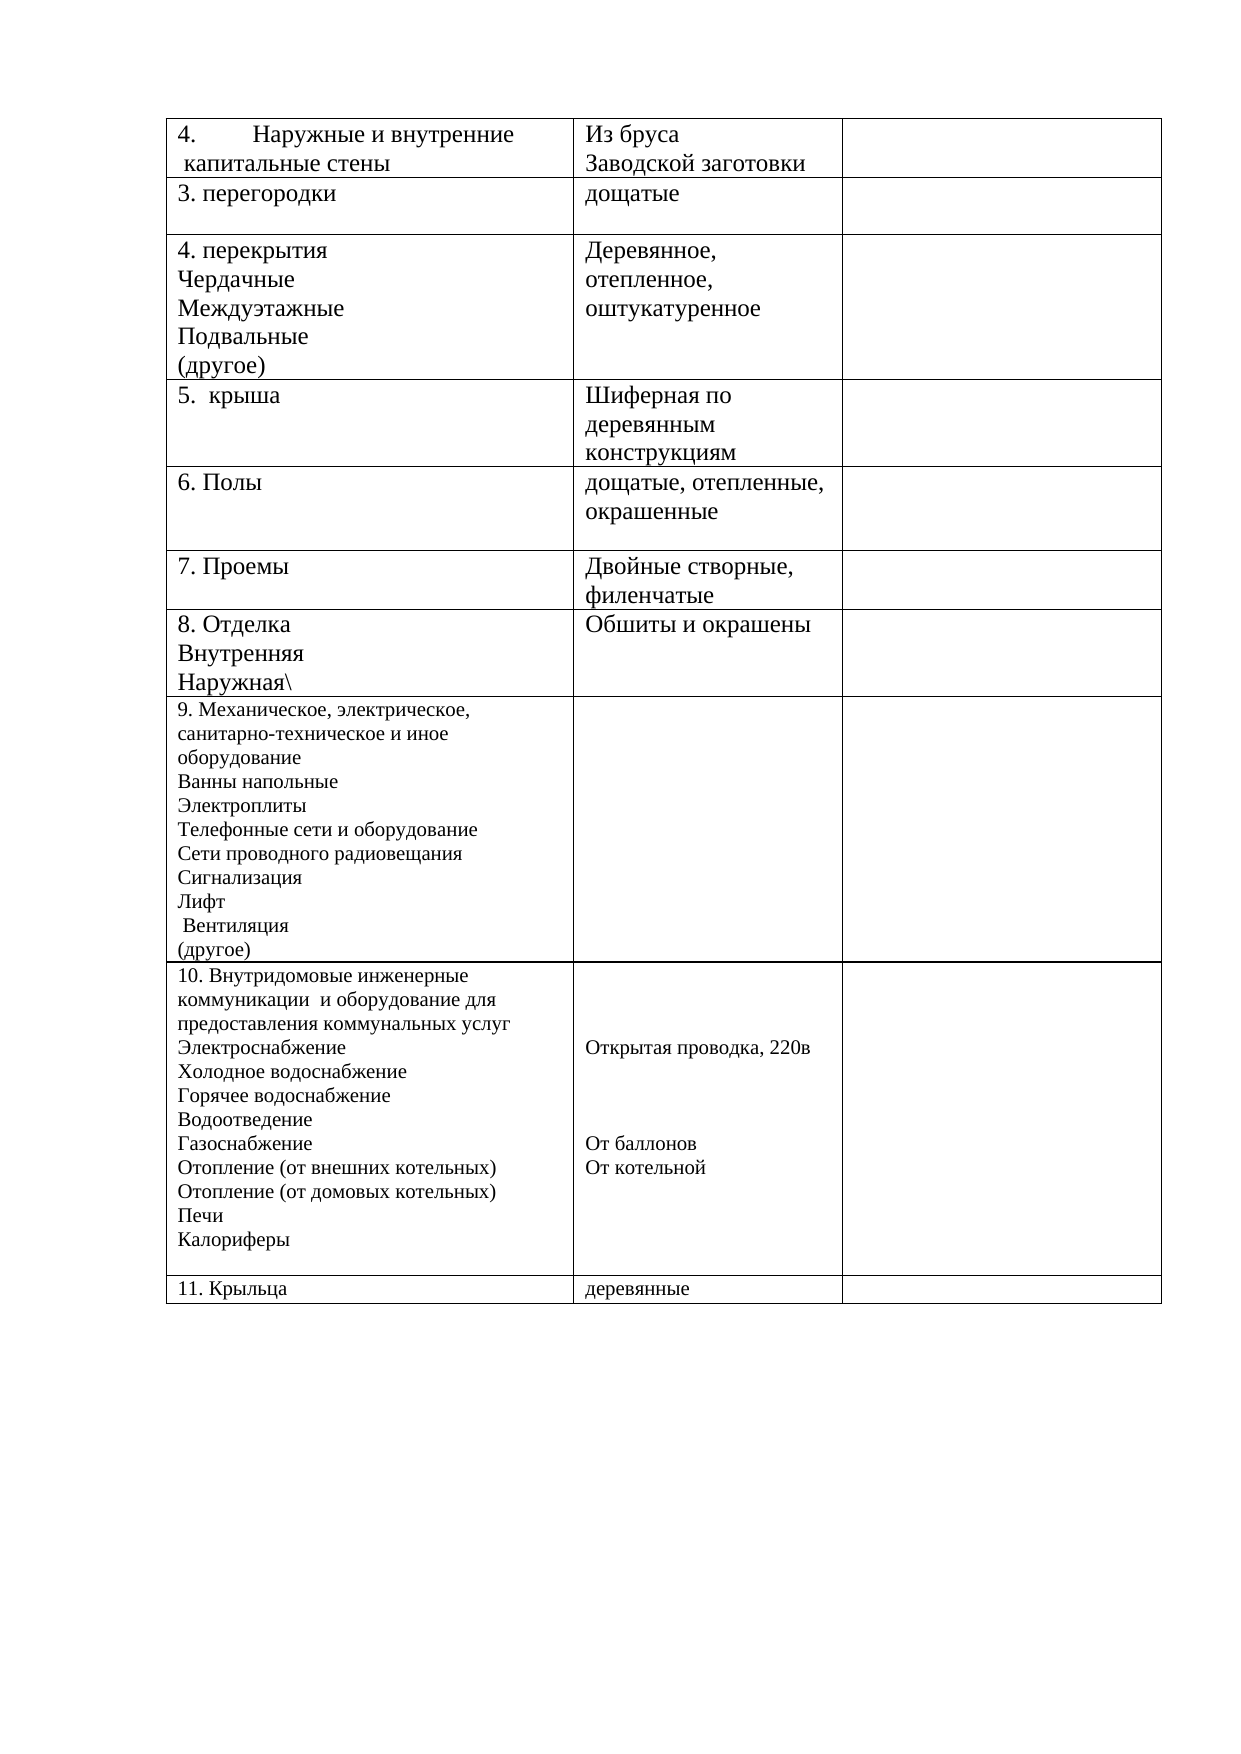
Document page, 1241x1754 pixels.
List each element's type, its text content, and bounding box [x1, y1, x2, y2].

table_cell 10. Внутридомовые инженерные коммуникации и оборудование для предоставления коммунальных услуг Электроснабжение Холодное водоснабжение Горячее водоснабжение Водоотведение Газоснабжение Отопление (от внешних котельных) Отопление (от домовых котельных) Печи Калориферы [167, 963, 573, 1275]
table_cell [843, 697, 1161, 961]
table_cell Деревянное, отепленное, оштукатуренное [574, 235, 842, 379]
table_cell [843, 963, 1161, 1275]
table_cell дощатые, отепленные, окрашенные [574, 467, 842, 550]
table_cell [843, 380, 1161, 466]
table_cell [574, 697, 842, 961]
table_cell [843, 119, 1161, 177]
table_cell 11. Крыльца [167, 1276, 573, 1303]
table_cell Двойные створные, филенчатые [574, 551, 842, 608]
table_cell [843, 610, 1161, 696]
table_cell 4. перекрытия Чердачные Междуэтажные Подвальные (другое) [167, 235, 573, 379]
table_cell [843, 235, 1161, 379]
table_cell Наружные и внутренние капитальные стены [167, 119, 573, 177]
table_cell Обшиты и окрашены [574, 610, 842, 696]
table_cell Шиферная по деревянным конструкциям [574, 380, 842, 466]
table_cell 5. крыша [167, 380, 573, 466]
table_cell [843, 1276, 1161, 1303]
table_cell Из бруса Заводской заготовки [574, 119, 842, 177]
table_cell [843, 178, 1161, 234]
table_cell 6. Полы [167, 467, 573, 550]
table_cell 8. Отделка Внутренняя Наружная\ [167, 610, 573, 696]
table_cell [843, 551, 1161, 608]
table_cell 7. Проемы [167, 551, 573, 608]
table_cell 3. перегородки [167, 178, 573, 234]
table_cell Открытая проводка, 220в От баллонов От котельной [574, 963, 842, 1275]
table_cell 9. Механическое, электрическое, санитарно-техническое и иное оборудование Ванны напольные Электроплиты Телефонные сети и оборудование Сети проводного радиовещания Сигнализация Лифт Вентиляция (другое) [167, 697, 573, 961]
table_cell [843, 467, 1161, 550]
table_cell дощатые [574, 178, 842, 234]
table_cell деревянные [574, 1276, 842, 1303]
